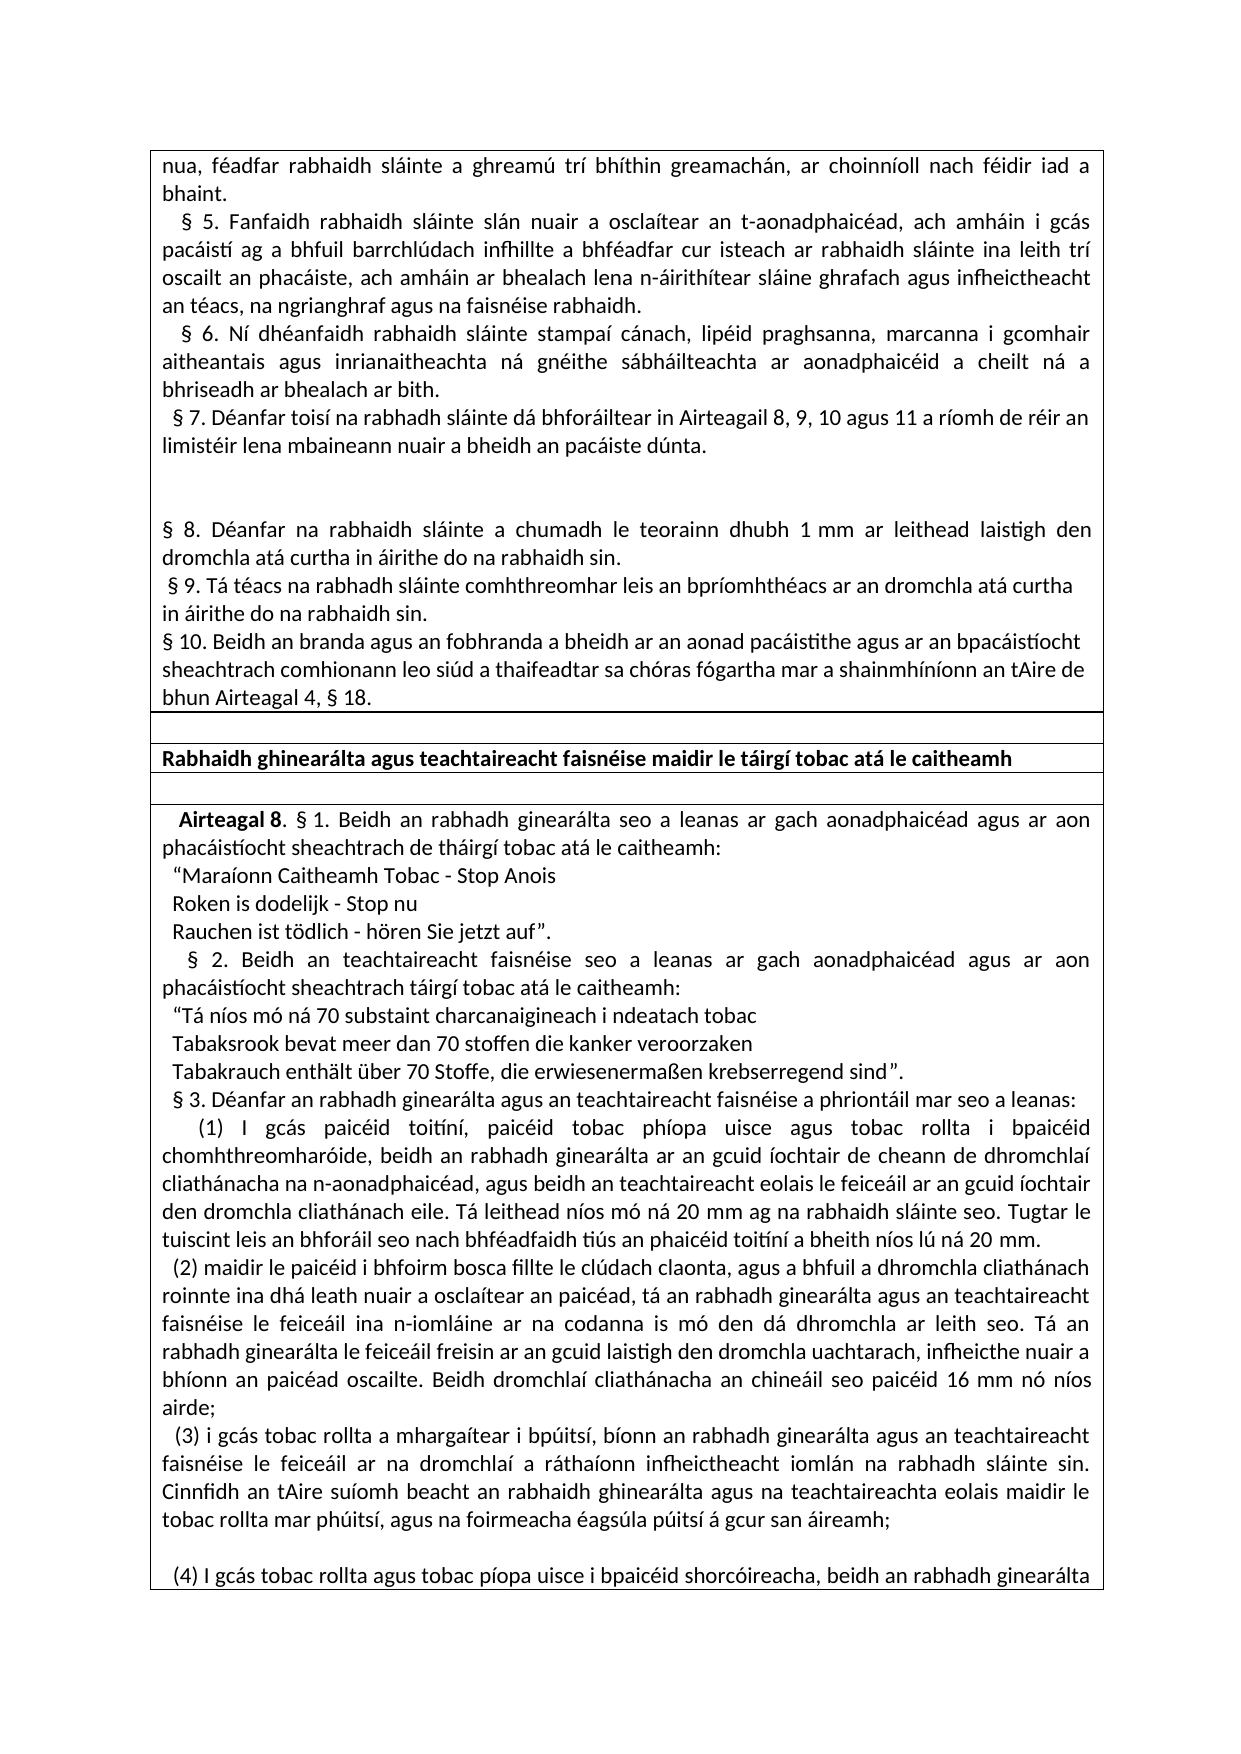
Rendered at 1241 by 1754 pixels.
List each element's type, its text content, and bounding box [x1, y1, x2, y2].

table_cell [151, 773, 1103, 804]
table_cell Rabhaidh ghinearálta agus teachtaireacht faisnéise maidir le táirgí tobac atá le caitheamh [151, 744, 1103, 772]
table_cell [151, 151, 1103, 711]
table_cell [151, 713, 1103, 743]
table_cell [151, 805, 1103, 1589]
